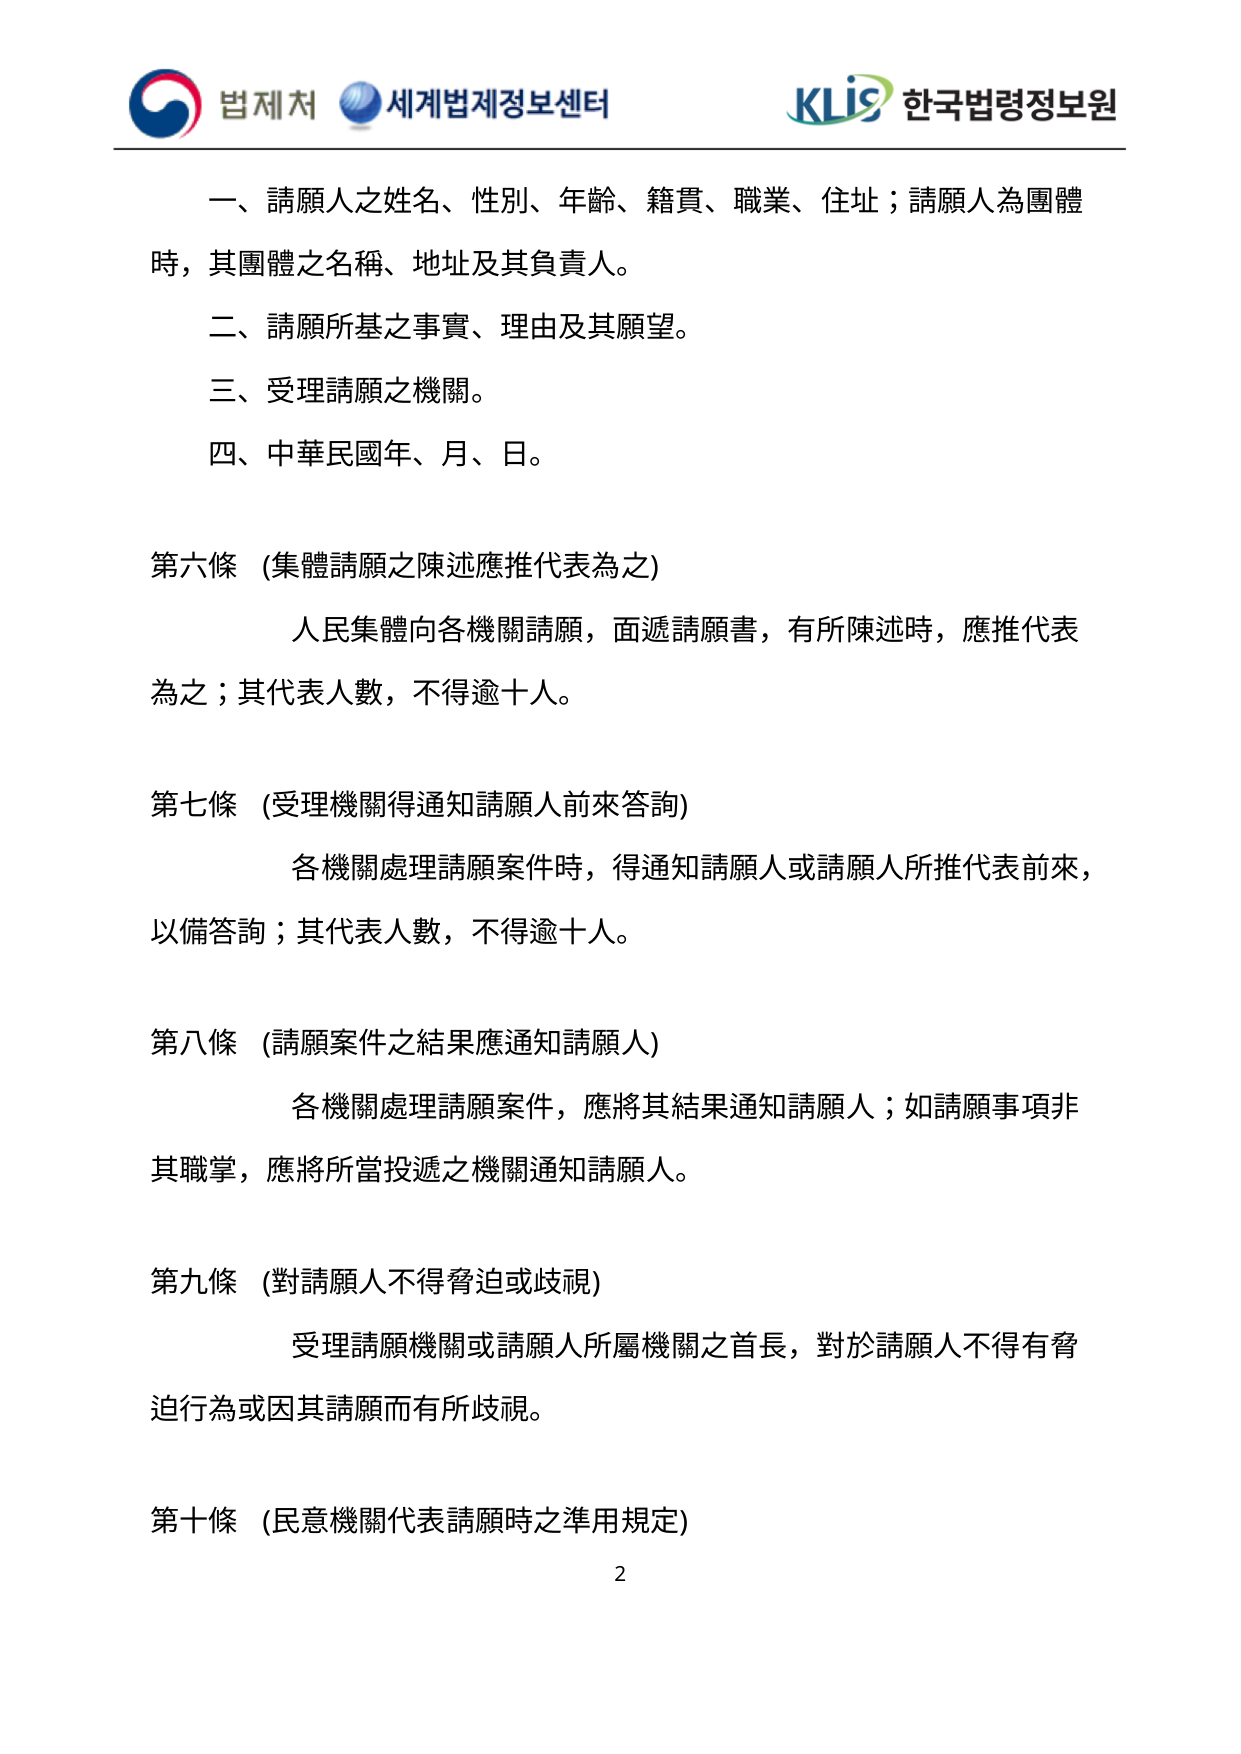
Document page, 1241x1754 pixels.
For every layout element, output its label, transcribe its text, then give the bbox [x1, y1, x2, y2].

text 第十條 (民意機關代表請願時之準用規定) [150, 1497, 1090, 1539]
text 受理請願機關或請願人所屬機關之首長，對於請願人不得有脅迫行為或因其請願而有所歧視。 [150, 1322, 1090, 1428]
text 三、受理請願之機關。 [150, 367, 1090, 410]
text 二、請願所基之事實、理由及其願望。 [150, 304, 1090, 346]
text 四、中華民國年、月、日。 [150, 431, 1090, 473]
text 各機關處理請願案件，應將其結果通知請願人；如請願事項非其職掌，應將所當投遞之機關通知請願人。 [150, 1083, 1090, 1189]
text 各機關處理請願案件時，得通知請願人或請願人所推代表前來，以備答詢；其代表人數，不得逾十人。 [150, 845, 1090, 951]
text 第七條 (受理機關得通知請願人前來答詢) [150, 781, 1090, 824]
text 第八條 (請願案件之結果應通知請願人) [150, 1020, 1090, 1062]
text 第六條 (集體請願之陳述應推代表為之) [150, 543, 1090, 585]
text 第九條 (對請願人不得脅迫或歧視) [150, 1258, 1090, 1301]
picture [112, 59, 1128, 153]
text 一、請願人之姓名、性別、年齡、籍貫、職業、住址；請願人為團體時，其團體之名稱、地址及其負責人。 [150, 177, 1090, 283]
text 人民集體向各機關請願，面遞請願書，有所陳述時，應推代表為之；其代表人數，不得逾十人。 [150, 606, 1090, 712]
